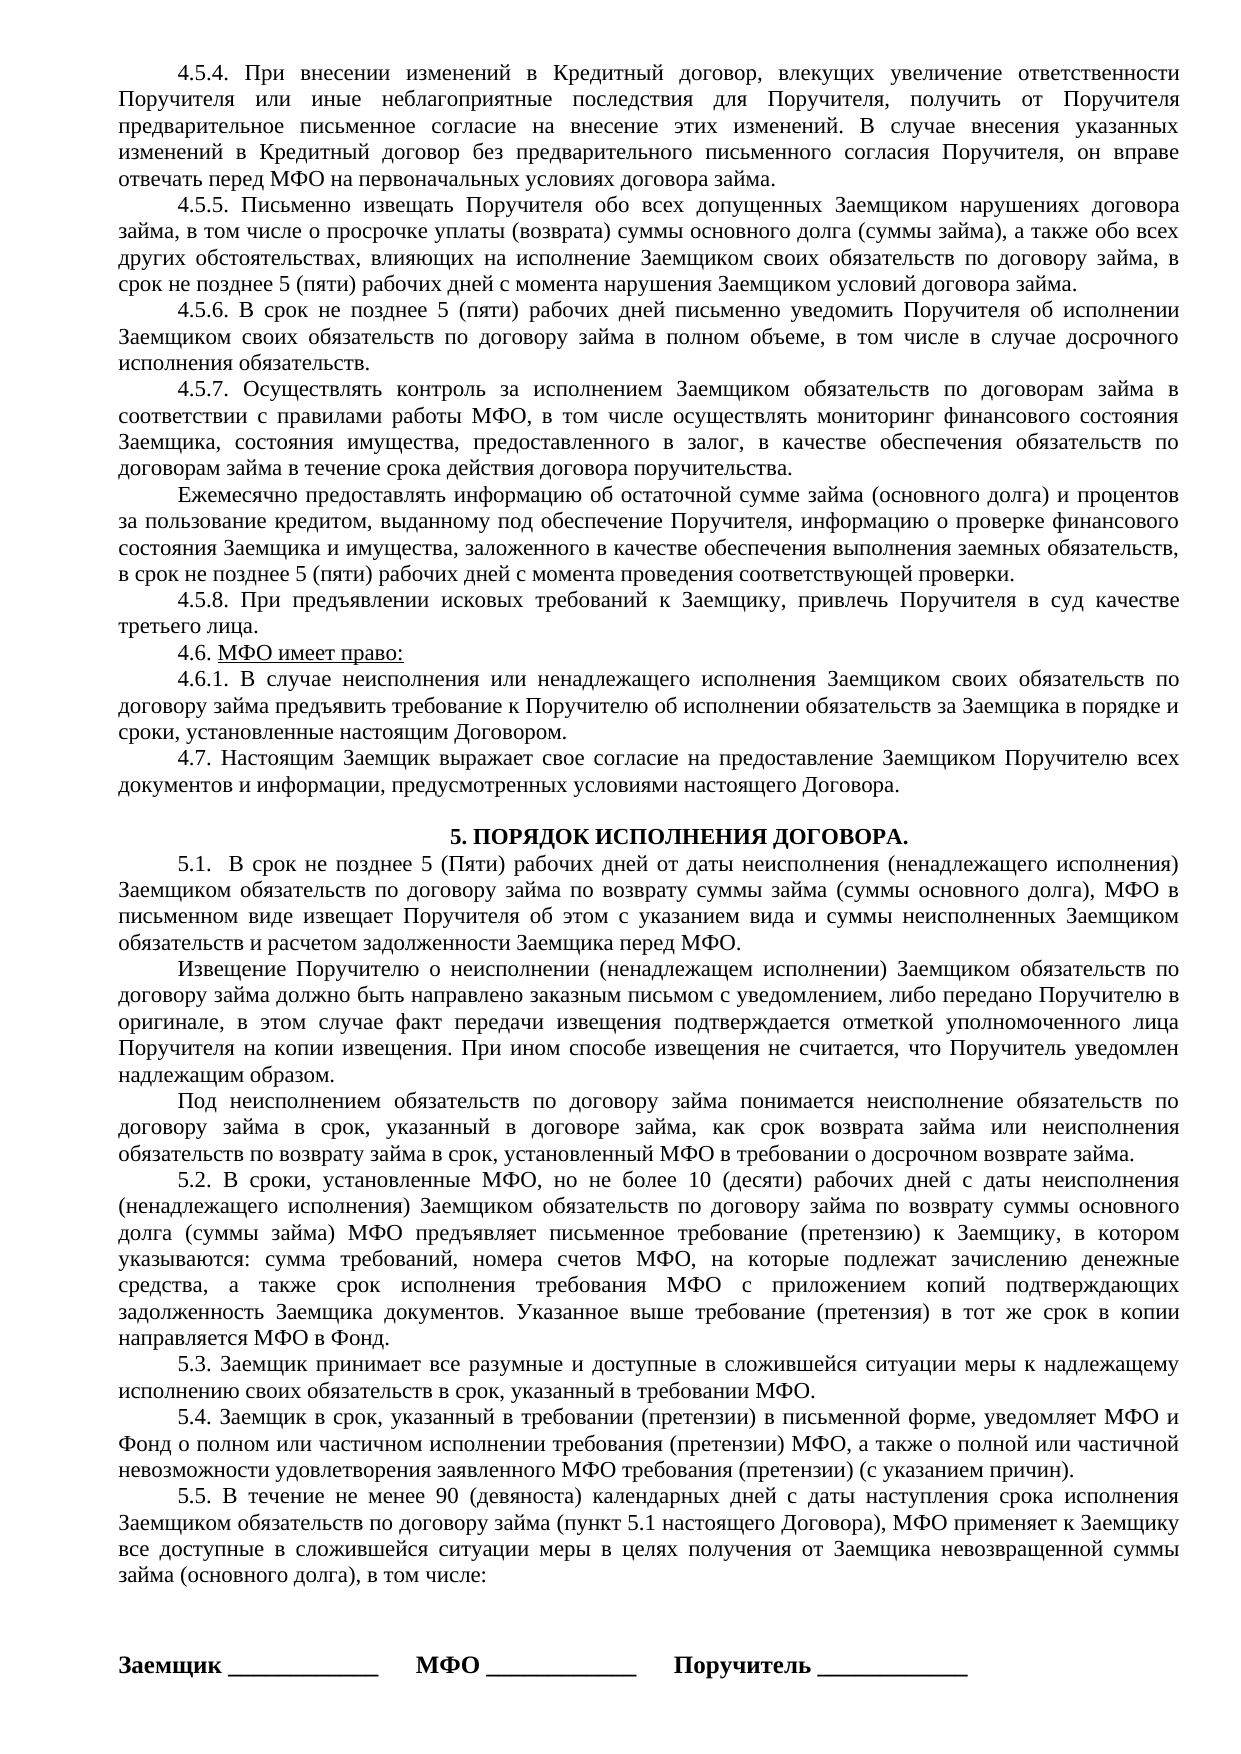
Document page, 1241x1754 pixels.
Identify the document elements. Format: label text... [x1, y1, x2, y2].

text Извещение Поручителю о неисполнении (ненадлежащем исполнении) Заемщиком обязательств по договору займа должно быть направлено заказным письмом с уведомлением, либо передано Поручителю в оригинале, в этом случае факт передачи извещения подтверждается отметкой уполномоченного лица Поручителя на копии извещения. При ином способе извещения не считается, что Поручитель уведомлен надлежащим образом. [118, 955, 1181, 1087]
text 4.5.4. При внесении изменений в Кредитный договор, влекущих увеличение ответственности Поручителя или иные неблагоприятные последствия для Поручителя, получить от Поручителя предварительное письменное согласие на внесение этих изменений. В случае внесения указанных изменений в Кредитный договор без предварительного письменного согласия Поручителя, он вправе отвечать перед МФО на первоначальных условиях договора займа. [118, 59, 1181, 191]
text 5.1. В срок не позднее 5 (Пяти) рабочих дней от даты неисполнения (ненадлежащего исполнения) Заемщиком обязательств по договору займа по возврату суммы займа (суммы основного долга), МФО в письменном виде извещает Поручителя об этом с указанием вида и суммы неисполненных Заемщиком обязательств и расчетом задолженности Заемщика перед МФО. [118, 850, 1181, 955]
text 4.7. Настоящим Заемщик выражает свое согласие на предоставление Заемщиком Поручителю всех документов и информации, предусмотренных условиями настоящего Договора. [118, 744, 1181, 797]
text 5.2. В сроки, установленные МФО, но не более 10 (десяти) рабочих дней с даты неисполнения (ненадлежащего исполнения) Заемщиком обязательств по договору займа по возврату суммы основного долга (суммы займа) МФО предъявляет письменное требование (претензию) к Заемщику, в котором указываются: сумма требований, номера счетов МФО, на которые подлежат зачислению денежные средства, а также срок исполнения требования МФО с приложением копий подтверждающих задолженность Заемщика документов. Указанное выше требование (претензия) в тот же срок в копии направляется МФО в Фонд. [118, 1166, 1181, 1351]
text 4.5.7. Осуществлять контроль за исполнением Заемщиком обязательств по договорам займа в соответствии с правилами работы МФО, в том числе осуществлять мониторинг финансового состояния Заемщика, состояния имущества, предоставленного в залог, в качестве обеспечения обязательств по договорам займа в течение срока действия договора поручительства. [118, 375, 1181, 481]
text 4.5.5. Письменно извещать Поручителя обо всех допущенных Заемщиком нарушениях договора займа, в том числе о просрочке уплаты (возврата) суммы основного долга (суммы займа), а также обо всех других обстоятельствах, влияющих на исполнение Заемщиком своих обязательств по договору займа, в срок не позднее 5 (пяти) рабочих дней с момента нарушения Заемщиком условий договора займа. [118, 191, 1181, 296]
text 5.4. Заемщик в срок, указанный в требовании (претензии) в письменной форме, уведомляет МФО и Фонд о полном или частичном исполнении требования (претензии) МФО, а также о полной или частичной невозможности удовлетворения заявленного МФО требования (претензии) (с указанием причин). [118, 1403, 1181, 1482]
text Под неисполнением обязательств по договору займа понимается неисполнение обязательств по договору займа в срок, указанный в договоре займа, как срок возврата займа или неисполнения обязательств по возврату займа в срок, установленный МФО в требовании о досрочном возврате займа. [118, 1087, 1181, 1166]
text 4.5.8. При предъявлении исковых требований к Заемщику, привлечь Поручителя в суд качестве третьего лица. [118, 586, 1181, 639]
text 4.6.1. В случае неисполнения или ненадлежащего исполнения Заемщиком своих обязательств по договору займа предъявить требование к Поручителю об исполнении обязательств за Заемщика в порядке и сроки, установленные настоящим Договором. [118, 665, 1181, 744]
text 4.6. МФО имеет право: [118, 639, 1181, 665]
text Ежемесячно предоставлять информацию об остаточной сумме займа (основного долга) и процентов за пользование кредитом, выданному под обеспечение Поручителя, информацию о проверке финансового состояния Заемщика и имущества, заложенного в качестве обеспечения выполнения заемных обязательств, в срок не позднее 5 (пяти) рабочих дней с момента проведения соответствующей проверки. [118, 481, 1181, 586]
text 5.5. В течение не менее 90 (девяноста) календарных дней с даты наступления срока исполнения Заемщиком обязательств по договору займа (пункт 5.1 настоящего Договора), МФО применяет к Заемщику все доступные в сложившейся ситуации меры в целях получения от Заемщика невозвращенной суммы займа (основного долга), в том числе: [118, 1482, 1181, 1588]
text 4.5.6. В срок не позднее 5 (пяти) рабочих дней письменно уведомить Поручителя об исполнении Заемщиком своих обязательств по договору займа в полном объеме, в том числе в случае досрочного исполнения обязательств. [118, 296, 1181, 375]
text 5. ПОРЯДОК ИСПОЛНЕНИЯ ДОГОВОРА. [118, 823, 1181, 850]
text 5.3. Заемщик принимает все разумные и доступные в сложившейся ситуации меры к надлежащему исполнению своих обязательств в срок, указанный в требовании МФО. [118, 1351, 1181, 1403]
